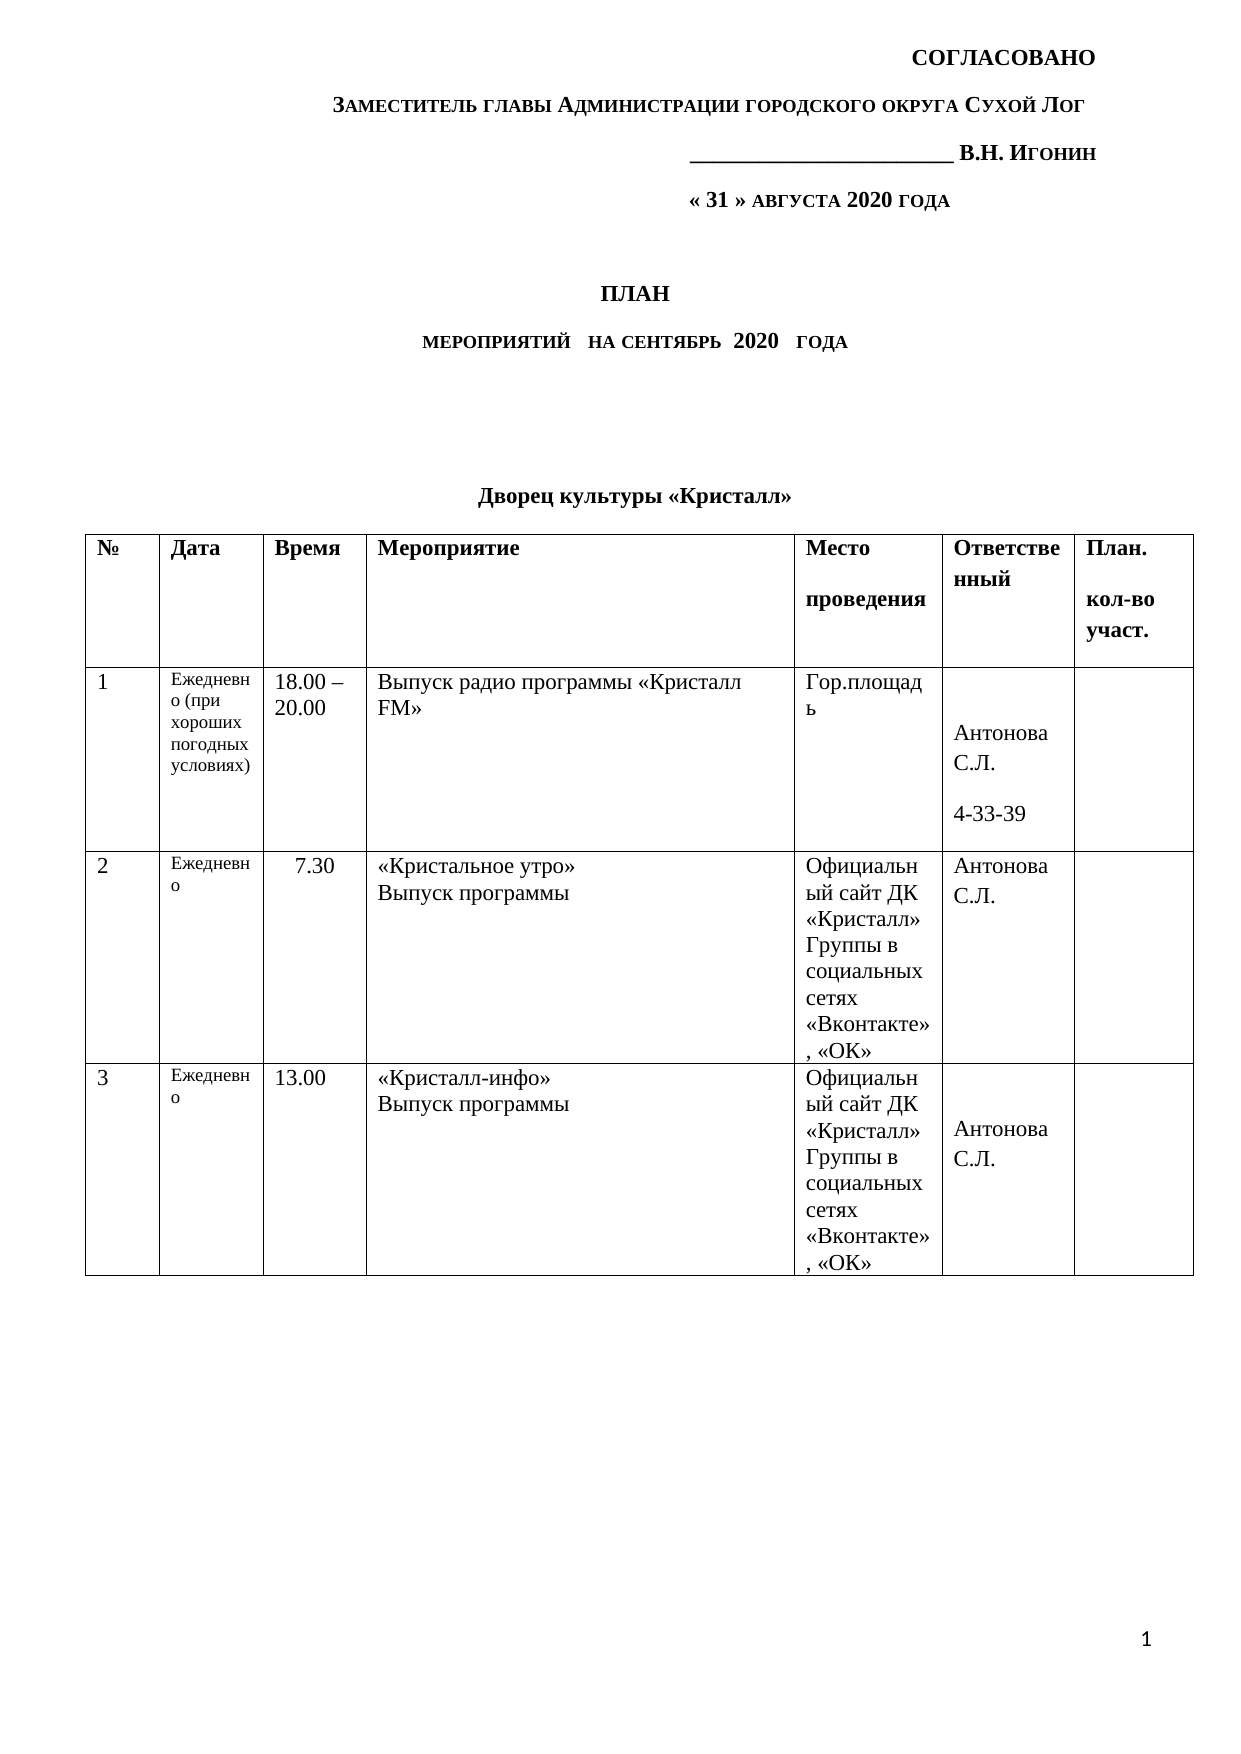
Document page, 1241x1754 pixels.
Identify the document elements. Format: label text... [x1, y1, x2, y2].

table_cell [1075, 1064, 1193, 1275]
table_cell Ежедневно [160, 1064, 263, 1275]
table_header Место проведения [795, 535, 942, 667]
table_header Мероприятие [367, 535, 794, 667]
table_cell Гор.площадь [795, 668, 942, 851]
text Дворец культуры «Кристалл» [118, 482, 1152, 509]
text Заместитель главы Администрации городского округа Сухой Лог [192, 92, 1152, 118]
table_cell Антонова С.Л. 4-33-39 [943, 668, 1074, 851]
table_cell Официальный сайт ДК «Кристалл» Группы в социальных сетях «Вконтакте», «ОК» [795, 1064, 942, 1275]
table_cell Ежедневно (при хороших погодных условиях) [160, 668, 263, 851]
table_cell Официальный сайт ДК «Кристалл» Группы в социальных сетях «Вконтакте», «ОК» [795, 852, 942, 1063]
table_cell [1075, 852, 1193, 1063]
table_header Ответственный [943, 535, 1074, 667]
text « 31 » августа 2020 года [413, 186, 1152, 212]
table_cell 18.00 – 20.00 [264, 668, 366, 851]
table_cell [1075, 668, 1193, 851]
table_cell «Кристальное утро» Выпуск программы [367, 852, 794, 1063]
table_cell 13.00 [264, 1064, 366, 1275]
table_cell Антонова С.Л. [943, 852, 1074, 1063]
table_cell 1 [86, 668, 159, 851]
table_cell 3 [86, 1064, 159, 1275]
text СОГЛАСОВАНО [782, 44, 1152, 71]
table_header Дата [160, 535, 263, 667]
table_cell Ежедневно [160, 852, 263, 1063]
table_cell «Кристалл-инфо» Выпуск программы [367, 1064, 794, 1275]
text _______________________ В.Н. Игонин [561, 139, 1152, 165]
table_header План. кол-во участ. [1075, 535, 1193, 667]
table_cell Антонова С.Л. [943, 1064, 1074, 1275]
table_cell Выпуск радио программы «Кристалл FM» [367, 668, 794, 851]
table_header № [86, 535, 159, 667]
table_header Время [264, 535, 366, 667]
text мероприятий на сентябрь 2020 года [118, 327, 1152, 354]
text ПЛАН [118, 280, 1152, 307]
table_cell 7.30 [264, 852, 366, 1063]
table_cell 2 [86, 852, 159, 1063]
